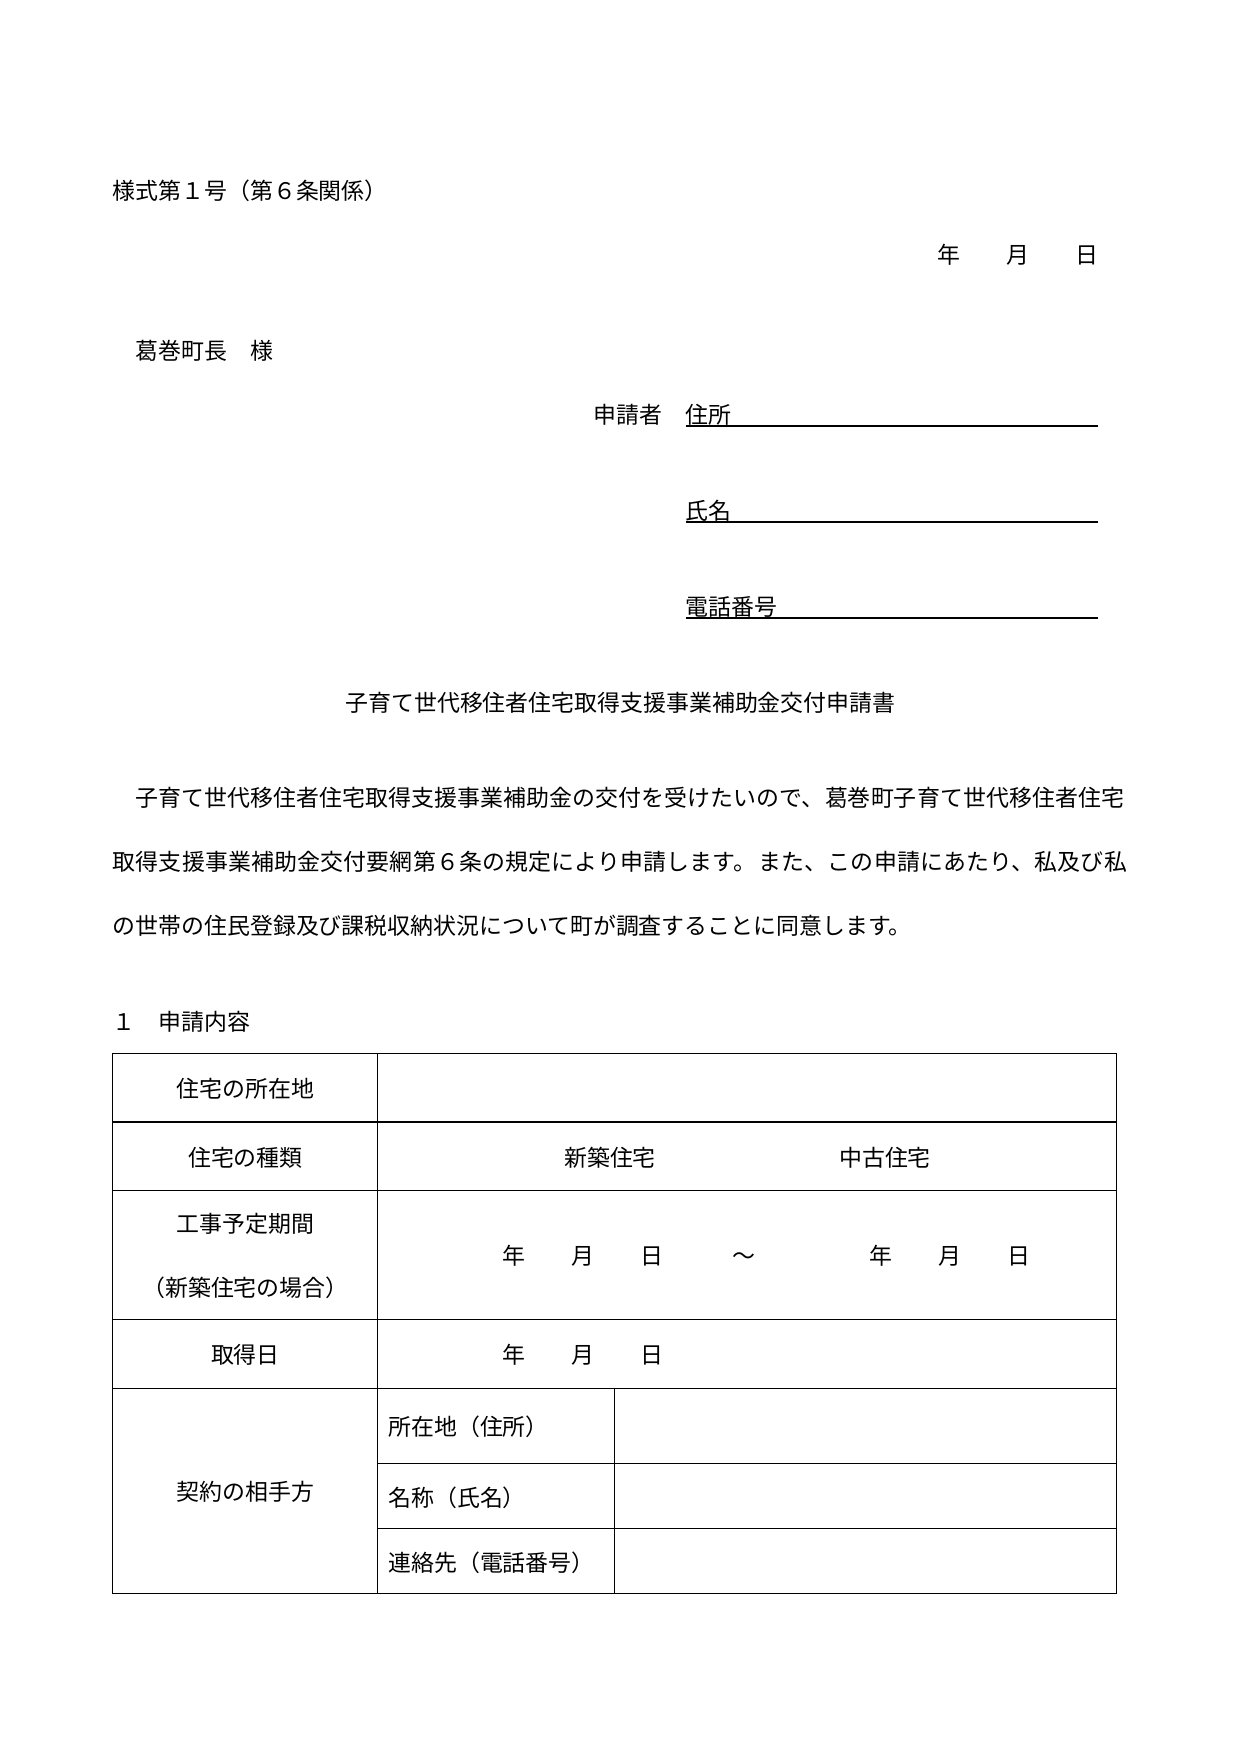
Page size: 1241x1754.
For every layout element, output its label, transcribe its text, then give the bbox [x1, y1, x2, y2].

table_cell 契約の相手方 [113, 1389, 377, 1593]
text 子育て世代移住者住宅取得支援事業補助金交付申請書 [112, 669, 1128, 733]
text 葛巻町長 様 [112, 317, 1128, 381]
table_header 住宅の所在地 [113, 1054, 377, 1121]
table_header [378, 1054, 1116, 1121]
text １ 申請内容 [112, 989, 1128, 1053]
table_cell 工事予定期間 （新築住宅の場合） [113, 1191, 377, 1319]
table_cell 取得日 [113, 1320, 377, 1387]
table_cell 所在地（住所） [378, 1389, 614, 1463]
table_cell 連絡先（電話番号） [378, 1529, 614, 1593]
table_cell [615, 1529, 1116, 1593]
text 年 月 日 [112, 221, 1128, 285]
text 氏名 [112, 477, 1128, 541]
table_cell 年 月 日 [378, 1320, 1116, 1387]
text 電話番号 [112, 573, 1128, 637]
text 子育て世代移住者住宅取得支援事業補助金の交付を受けたいので、葛巻町子育て世代移住者住宅取得支援事業補助金交付要網第６条の規定により申請します。また、この申請にあたり、私及び私の世帯の住民登録及び課税収納状況について町が調査することに同意します。 [112, 765, 1128, 957]
text 様式第１号（第６条関係） [112, 157, 1128, 221]
table_cell 名称（氏名） [378, 1464, 614, 1528]
table_cell 新築住宅 中古住宅 [378, 1123, 1116, 1190]
table_cell 年 月 日 ～ 年 月 日 [378, 1191, 1116, 1319]
table_cell 住宅の種類 [113, 1123, 377, 1190]
text 申請者 住所 [112, 381, 1128, 445]
table_cell [615, 1389, 1116, 1463]
table_cell [615, 1464, 1116, 1528]
